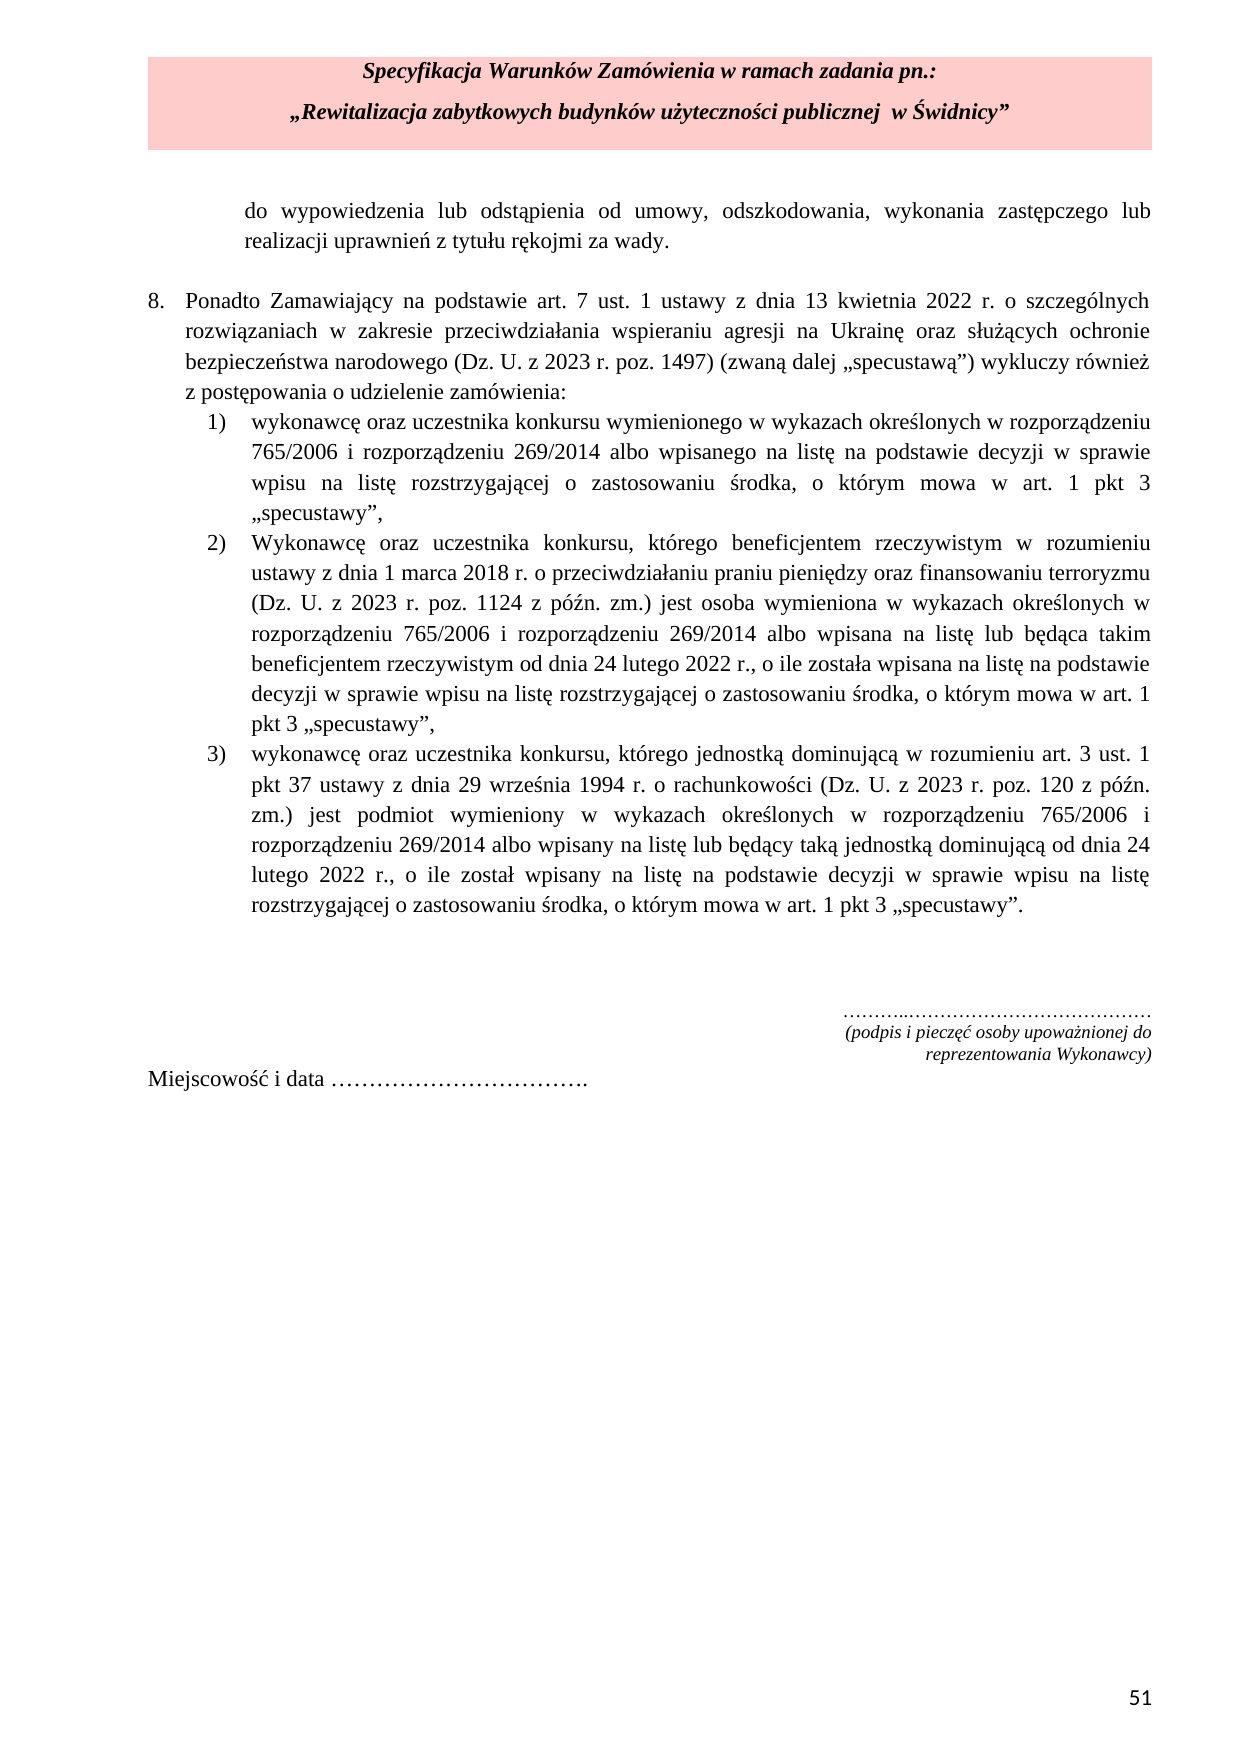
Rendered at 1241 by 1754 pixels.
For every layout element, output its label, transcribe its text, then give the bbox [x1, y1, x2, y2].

text reprezentowania Wykonawcy) [148, 1043, 1152, 1064]
list wykonawcę oraz uczestnika konkursu, którego jednostką dominującą w rozumieniu art. 3 ust. 1 pkt 37 ustawy z dnia 29 września 1994 r. o rachunkowości (Dz. U. z 2023 r. poz. 120 z późn. zm.) jest podmiot wymieniony w wykazach określonych w rozporządzeniu 765/2006 i rozporządzeniu 269/2014 albo wpisany na listę lub będący taką jednostką dominującą od dnia 24 lutego 2022 r., o ile został wpisany na listę na podstawie decyzji w sprawie wpisu na listę rozstrzygającej o zastosowaniu środka, o którym mowa w art. 1 pkt 3 „specustawy”. [207, 741, 1152, 918]
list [207, 197, 1152, 253]
list Ponadto Zamawiający na podstawie art. 7 ust. 1 ustawy z dnia 13 kwietnia 2022 r. o szczególnych rozwiązaniach w zakresie przeciwdziałania wspieraniu agresji na Ukrainę oraz służących ochronie bezpieczeństwa narodowego (Dz. U. z 2023 r. poz. 1497) (zwaną dalej „specustawą”) wykluczy również z postępowania o udzielenie zamówienia: [148, 287, 1152, 404]
text ………..………………………………… [148, 1000, 1152, 1021]
text (podpis i pieczęć osoby upoważnionej do [148, 1021, 1152, 1043]
list wykonawcę oraz uczestnika konkursu wymienionego w wykazach określonych w rozporządzeniu 765/2006 i rozporządzeniu 269/2014 albo wpisanego na listę na podstawie decyzji w sprawie wpisu na listę rozstrzygającej o zastosowaniu środka, o którym mowa w art. 1 pkt 3 „specustawy”, [207, 408, 1152, 525]
list Wykonawcę oraz uczestnika konkursu, którego beneficjentem rzeczywistym w rozumieniu ustawy z dnia 1 marca 2018 r. o przeciwdziałaniu praniu pieniędzy oraz finansowaniu terroryzmu (Dz. U. z 2023 r. poz. 1124 z późn. zm.) jest osoba wymieniona w wykazach określonych w rozporządzeniu 765/2006 i rozporządzeniu 269/2014 albo wpisana na listę lub będąca takim beneficjentem rzeczywistym od dnia 24 lutego 2022 r., o ile została wpisana na listę na podstawie decyzji w sprawie wpisu na listę rozstrzygającej o zastosowaniu środka, o którym mowa w art. 1 pkt 3 „specustawy”, [207, 529, 1152, 737]
text Miejscowość i data ……………………………. [148, 1064, 1152, 1091]
